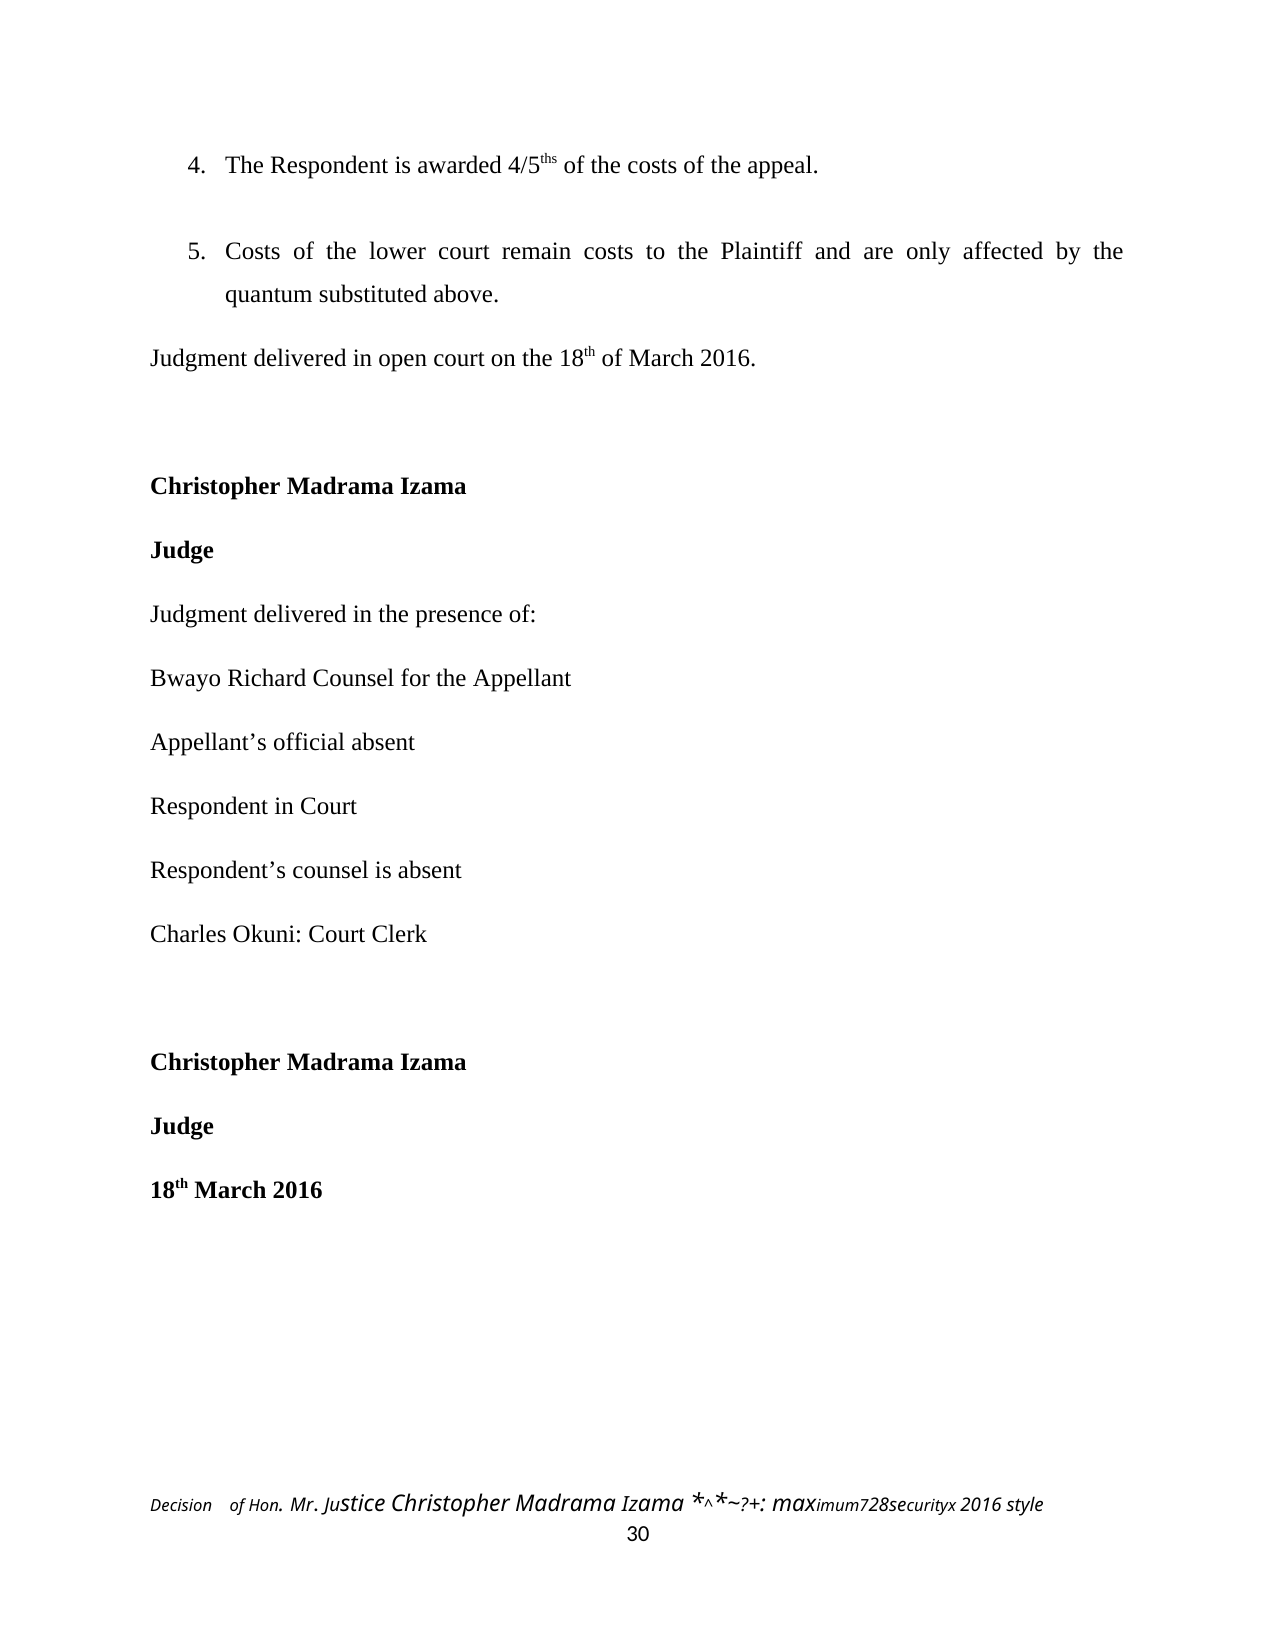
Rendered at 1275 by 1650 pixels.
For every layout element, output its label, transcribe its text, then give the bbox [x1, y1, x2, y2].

text Judgment delivered in the presence of: [150, 599, 1125, 628]
text Christopher Madrama Izama [150, 471, 1125, 500]
text Appellant’s official absent [150, 727, 1125, 756]
text Judge [150, 1111, 1125, 1139]
text 18th March 2016 [150, 1175, 1125, 1203]
list Costs of the lower court remain costs to the Plaintiff and are only affected by the quantum substituted above. [187, 236, 1125, 308]
text Respondent’s counsel is absent [150, 855, 1125, 884]
text Charles Okuni: Court Clerk [150, 919, 1125, 948]
list The Respondent is awarded 4/5ths of the costs of the appeal. [187, 150, 1125, 179]
text Christopher Madrama Izama [150, 1047, 1125, 1076]
text Judgment delivered in open court on the 18th of March 2016. [150, 343, 1125, 372]
text Judge [150, 535, 1125, 564]
text Respondent in Court [150, 791, 1125, 820]
text Bwayo Richard Counsel for the Appellant [150, 663, 1125, 692]
